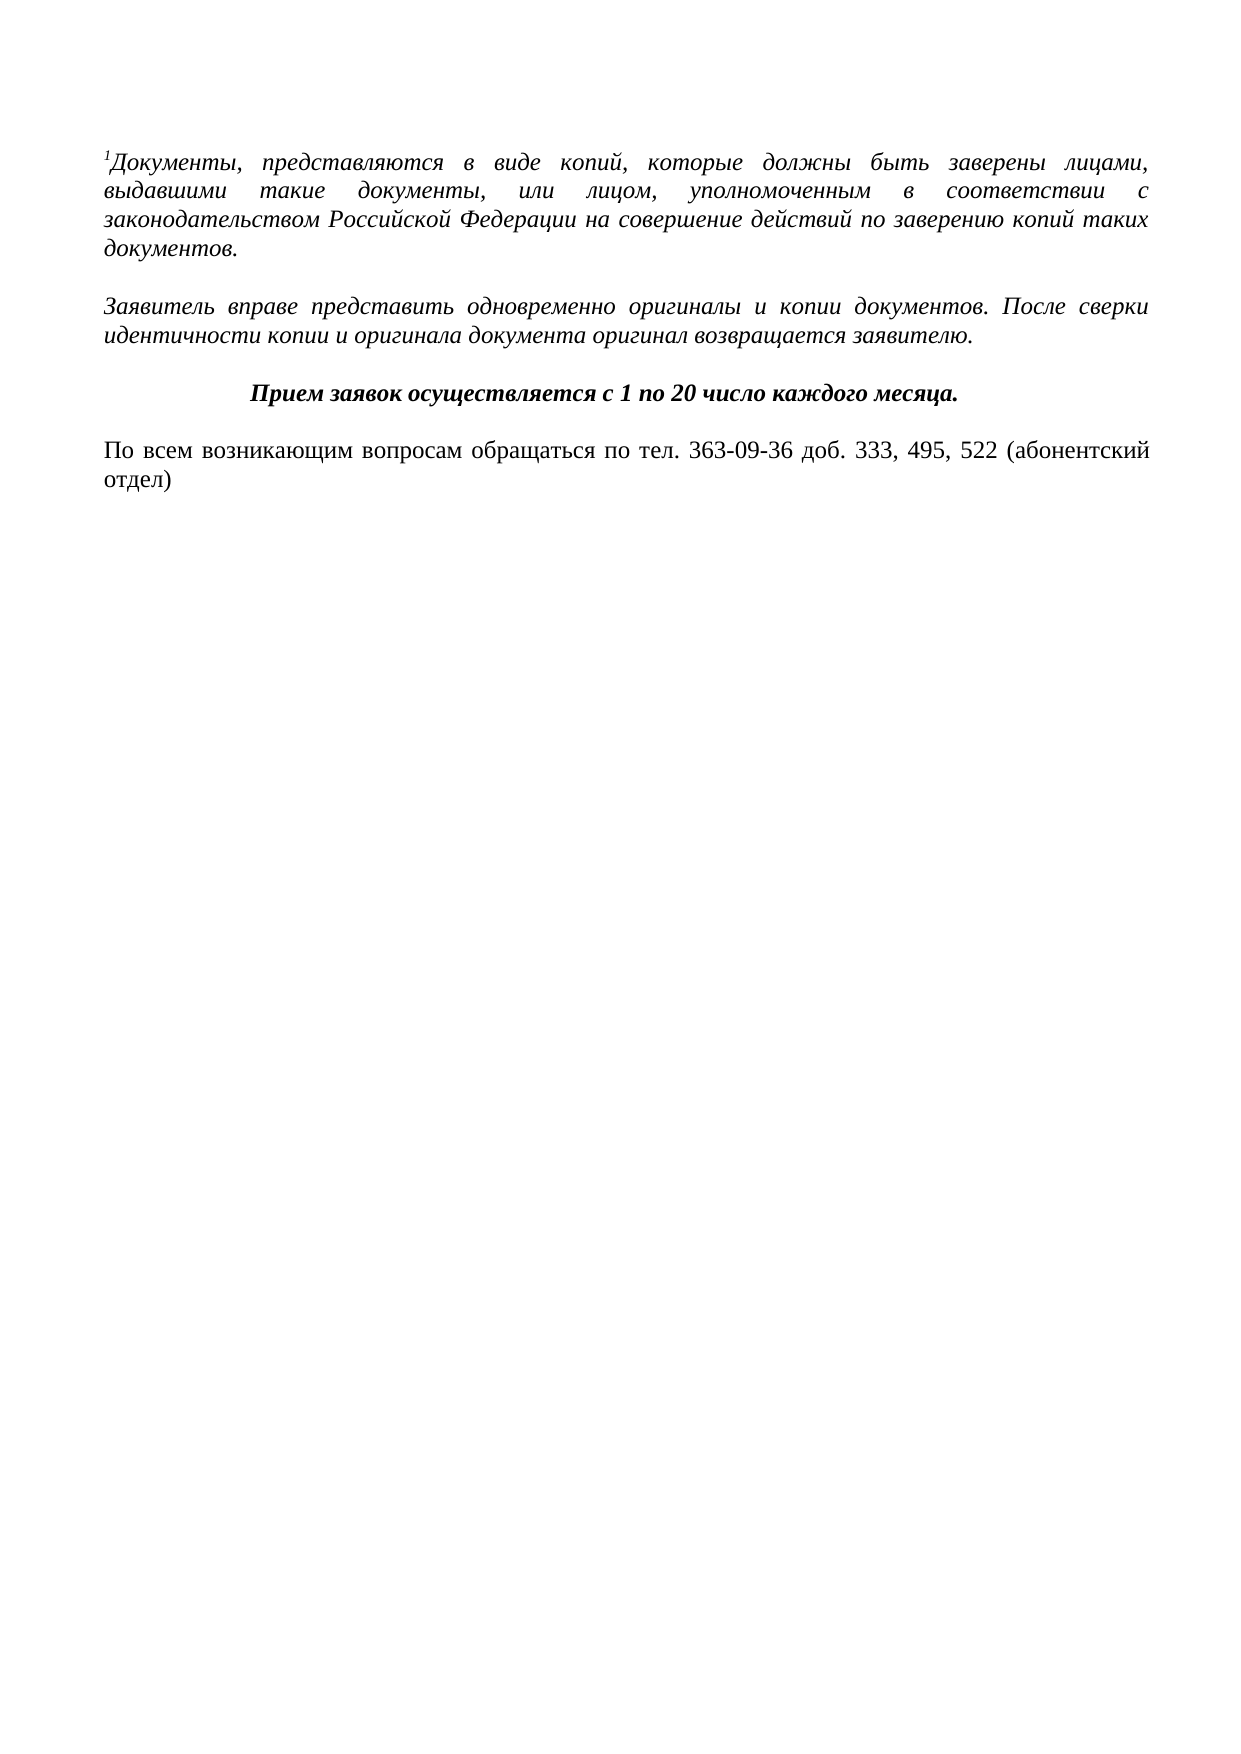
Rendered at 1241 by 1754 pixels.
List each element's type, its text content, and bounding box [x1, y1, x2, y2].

text 1Документы, представляются в виде копий, которые должны быть заверены лицами, выдавшими такие документы, или лицом, уполномоченным в соответствии с законодательством Российской Федерации на совершение действий по заверению копий таких документов. [103, 147, 1152, 262]
text По всем возникающим вопросам обращаться по тел. 363-09-36 доб. 333, 495, 522 (абонентский отдел) [103, 436, 1152, 493]
text Заявитель вправе представить одновременно оригиналы и копии документов. После сверки идентичности копии и оригинала документа оригинал возвращается заявителю. [103, 291, 1152, 348]
text Прием заявок осуществляется с 1 по 20 число каждого месяца. [162, 378, 1152, 406]
